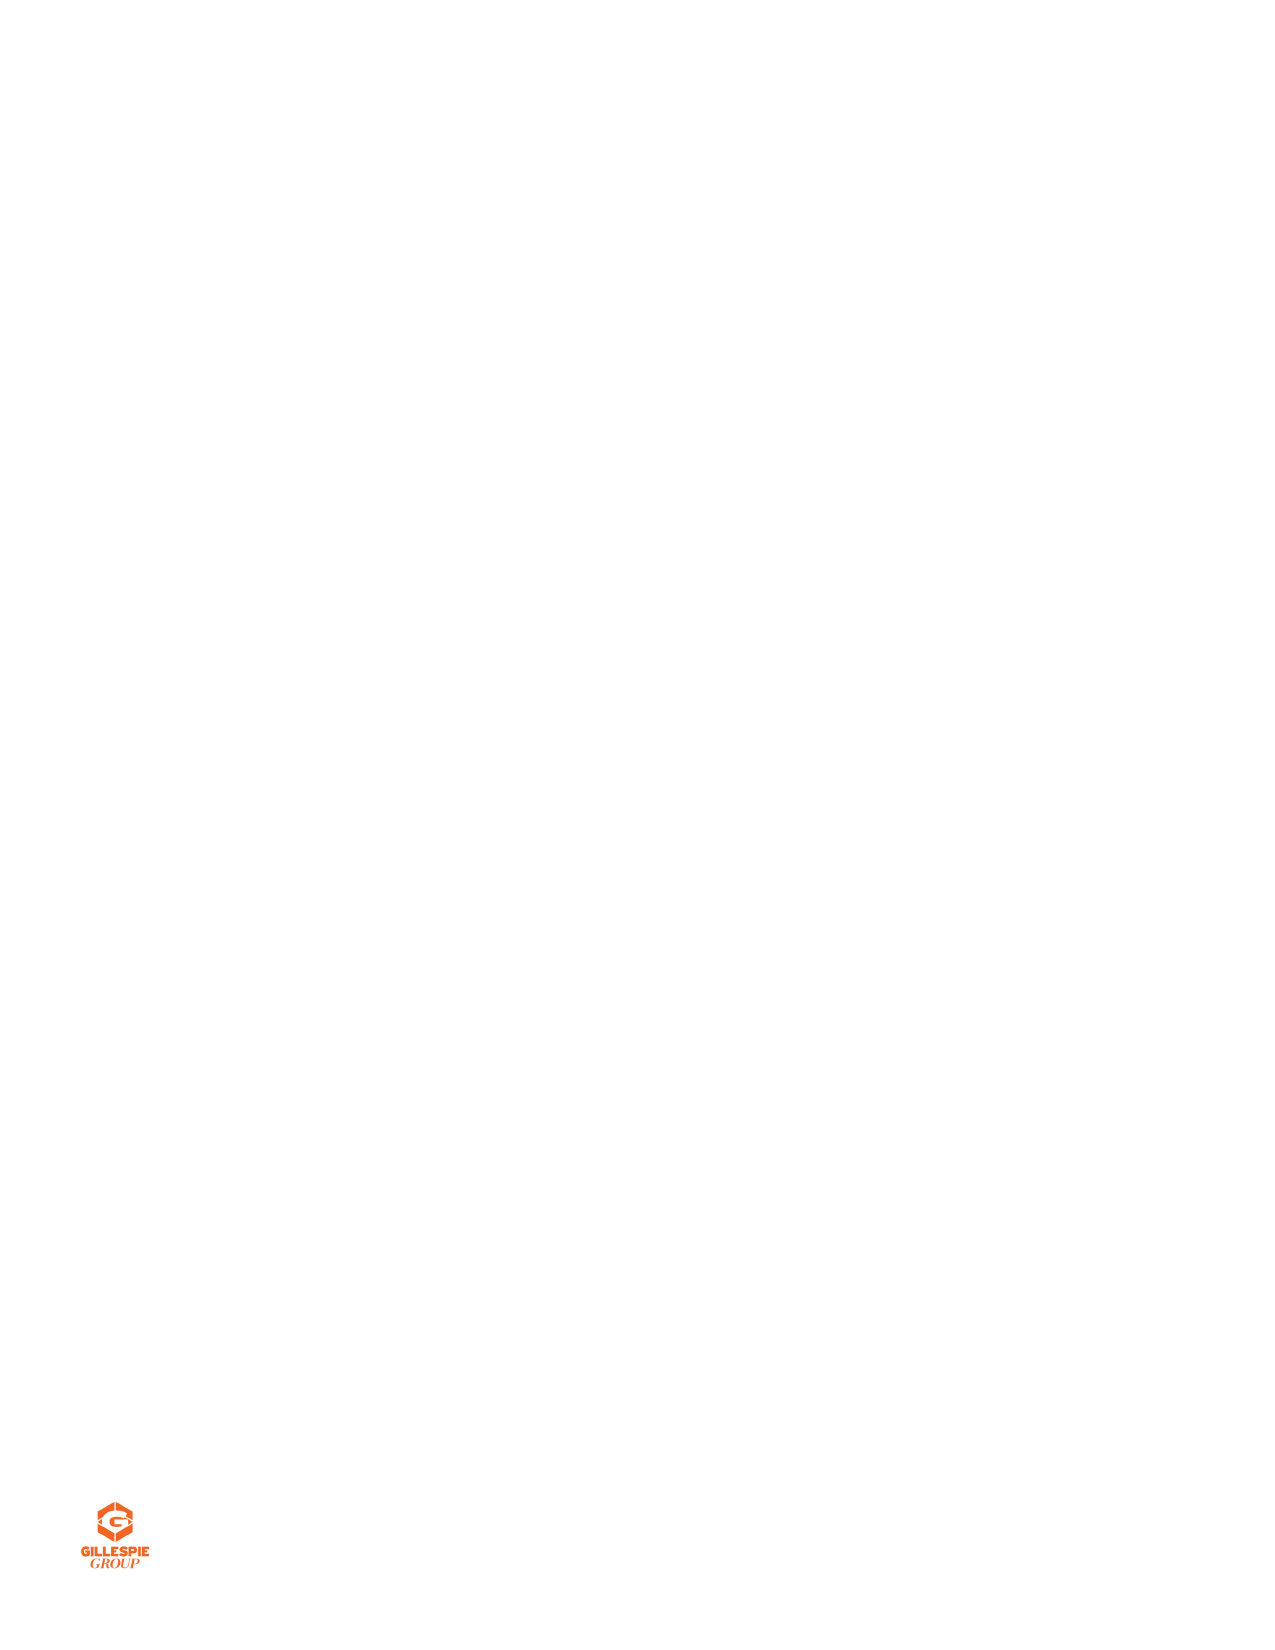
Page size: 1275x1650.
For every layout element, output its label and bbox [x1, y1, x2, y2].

picture [75, 1495, 155, 1575]
